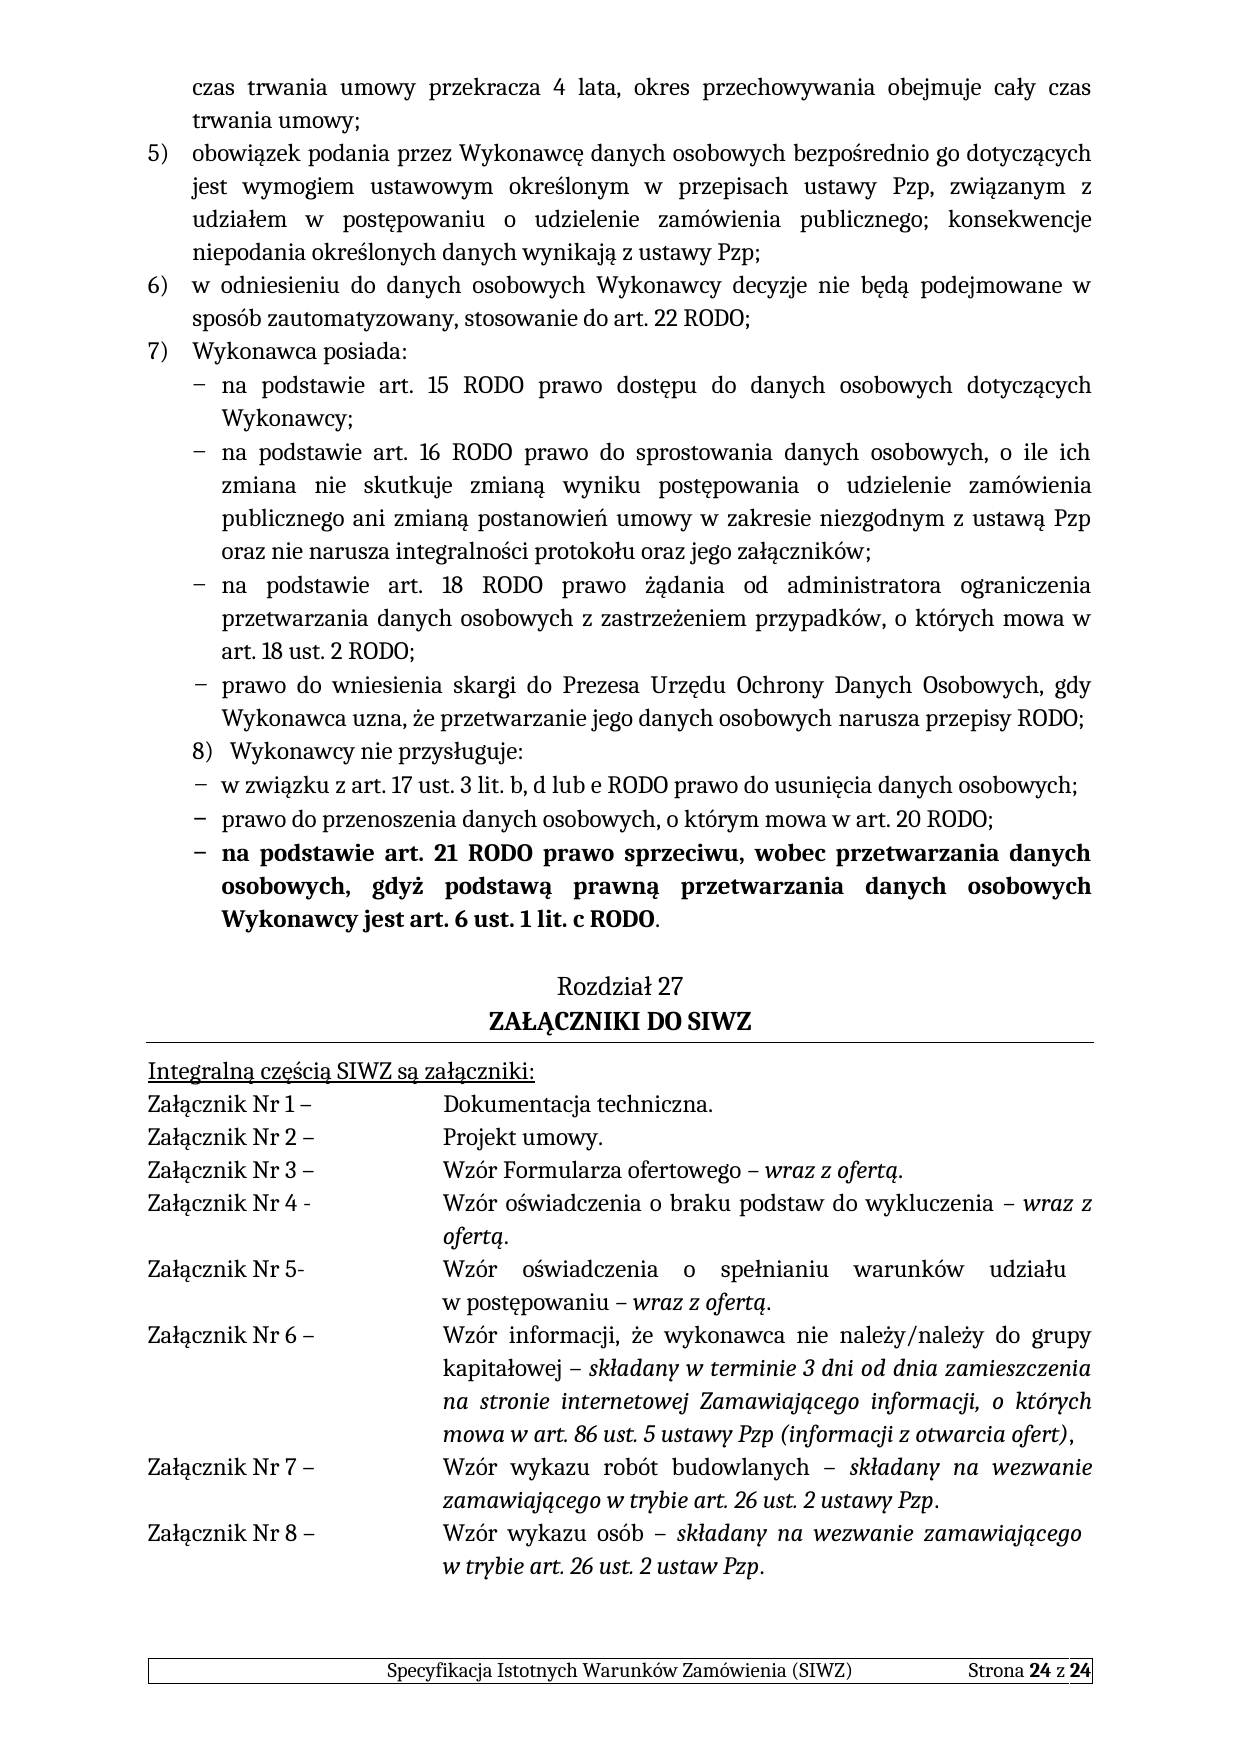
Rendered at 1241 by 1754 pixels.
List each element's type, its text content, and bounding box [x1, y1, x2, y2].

text Załącznik Nr 5- Wzór oświadczenia o spełnianiu warunków udziału w postępowaniu – wraz z ofertą. [148, 1255, 1093, 1316]
text Załącznik Nr 1 – Dokumentacja techniczna. [148, 1089, 1093, 1118]
list Wykonawcy nie przysługuje: [192, 737, 1093, 766]
list na podstawie art. 16 RODO prawo do sprostowania danych osobowych, o ile ich zmiana nie skutkuje zmianą wyniku postępowania o udzielenie zamówienia publicznego ani zmianą postanowień umowy w zakresie niezgodnym z ustawą Pzp oraz nie narusza integralności protokołu oraz jego załączników; [192, 437, 1093, 566]
table_header Rozdział 27 ZAŁĄCZNIKI DO SIWZ [146, 971, 1094, 1042]
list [148, 73, 1093, 135]
list prawo do wniesienia skargi do Prezesa Urzędu Ochrony Danych Osobowych, gdy Wykonawca uzna, że przetwarzanie jego danych osobowych narusza przepisy RODO; [192, 670, 1093, 732]
list w odniesieniu do danych osobowych Wykonawcy decyzje nie będą podejmowane w sposób zautomatyzowany, stosowanie do art. 22 RODO; [148, 271, 1093, 333]
text Integralną częścią SIWZ są załączniki: [148, 1057, 1093, 1085]
list na podstawie art. 21 RODO prawo sprzeciwu, wobec przetwarzania danych osobowych, gdyż podstawą prawną przetwarzania danych osobowych Wykonawcy jest art. 6 ust. 1 lit. c RODO. [192, 838, 1093, 933]
list obowiązek podania przez Wykonawcę danych osobowych bezpośrednio go dotyczących jest wymogiem ustawowym określonym w przepisach ustawy Pzp, związanym z udziałem w postępowaniu o udzielenie zamówienia publicznego; konsekwencje niepodania określonych danych wynikają z ustawy Pzp; [148, 139, 1093, 267]
list prawo do przenoszenia danych osobowych, o którym mowa w art. 20 RODO; [192, 804, 1093, 833]
list na podstawie art. 18 RODO prawo żądania od administratora ograniczenia przetwarzania danych osobowych z zastrzeżeniem przypadków, o których mowa w art. 18 ust. 2 RODO; [192, 570, 1093, 666]
list w związku z art. 17 ust. 3 lit. b, d lub e RODO prawo do usunięcia danych osobowych; [192, 770, 1093, 799]
list na podstawie art. 15 RODO prawo dostępu do danych osobowych dotyczących Wykonawcy; [192, 370, 1093, 433]
text Załącznik Nr 4 - Wzór oświadczenia o braku podstaw do wykluczenia – wraz z ofertą. [148, 1189, 1093, 1250]
text Załącznik Nr 6 – Wzór informacji, że wykonawca nie należy/należy do grupy kapitałowej – składany w terminie 3 dni od dnia zamieszczenia na stronie internetowej Zamawiającego informacji, o których mowa w art. 86 ust. 5 ustawy Pzp (informacji z otwarcia ofert), [148, 1321, 1093, 1448]
text Załącznik Nr 8 – Wzór wykazu osób – składany na wezwanie zamawiającego w trybie art. 26 ust. 2 ustaw Pzp. [148, 1519, 1093, 1581]
list Wykonawca posiada: [148, 337, 1093, 366]
text Załącznik Nr 3 – Wzór Formularza ofertowego – wraz z ofertą. [148, 1156, 1093, 1184]
text Załącznik Nr 2 – Projekt umowy. [148, 1123, 1093, 1151]
text Załącznik Nr 7 – Wzór wykazu robót budowlanych – składany na wezwanie zamawiającego w trybie art. 26 ust. 2 ustawy Pzp. [148, 1453, 1093, 1514]
